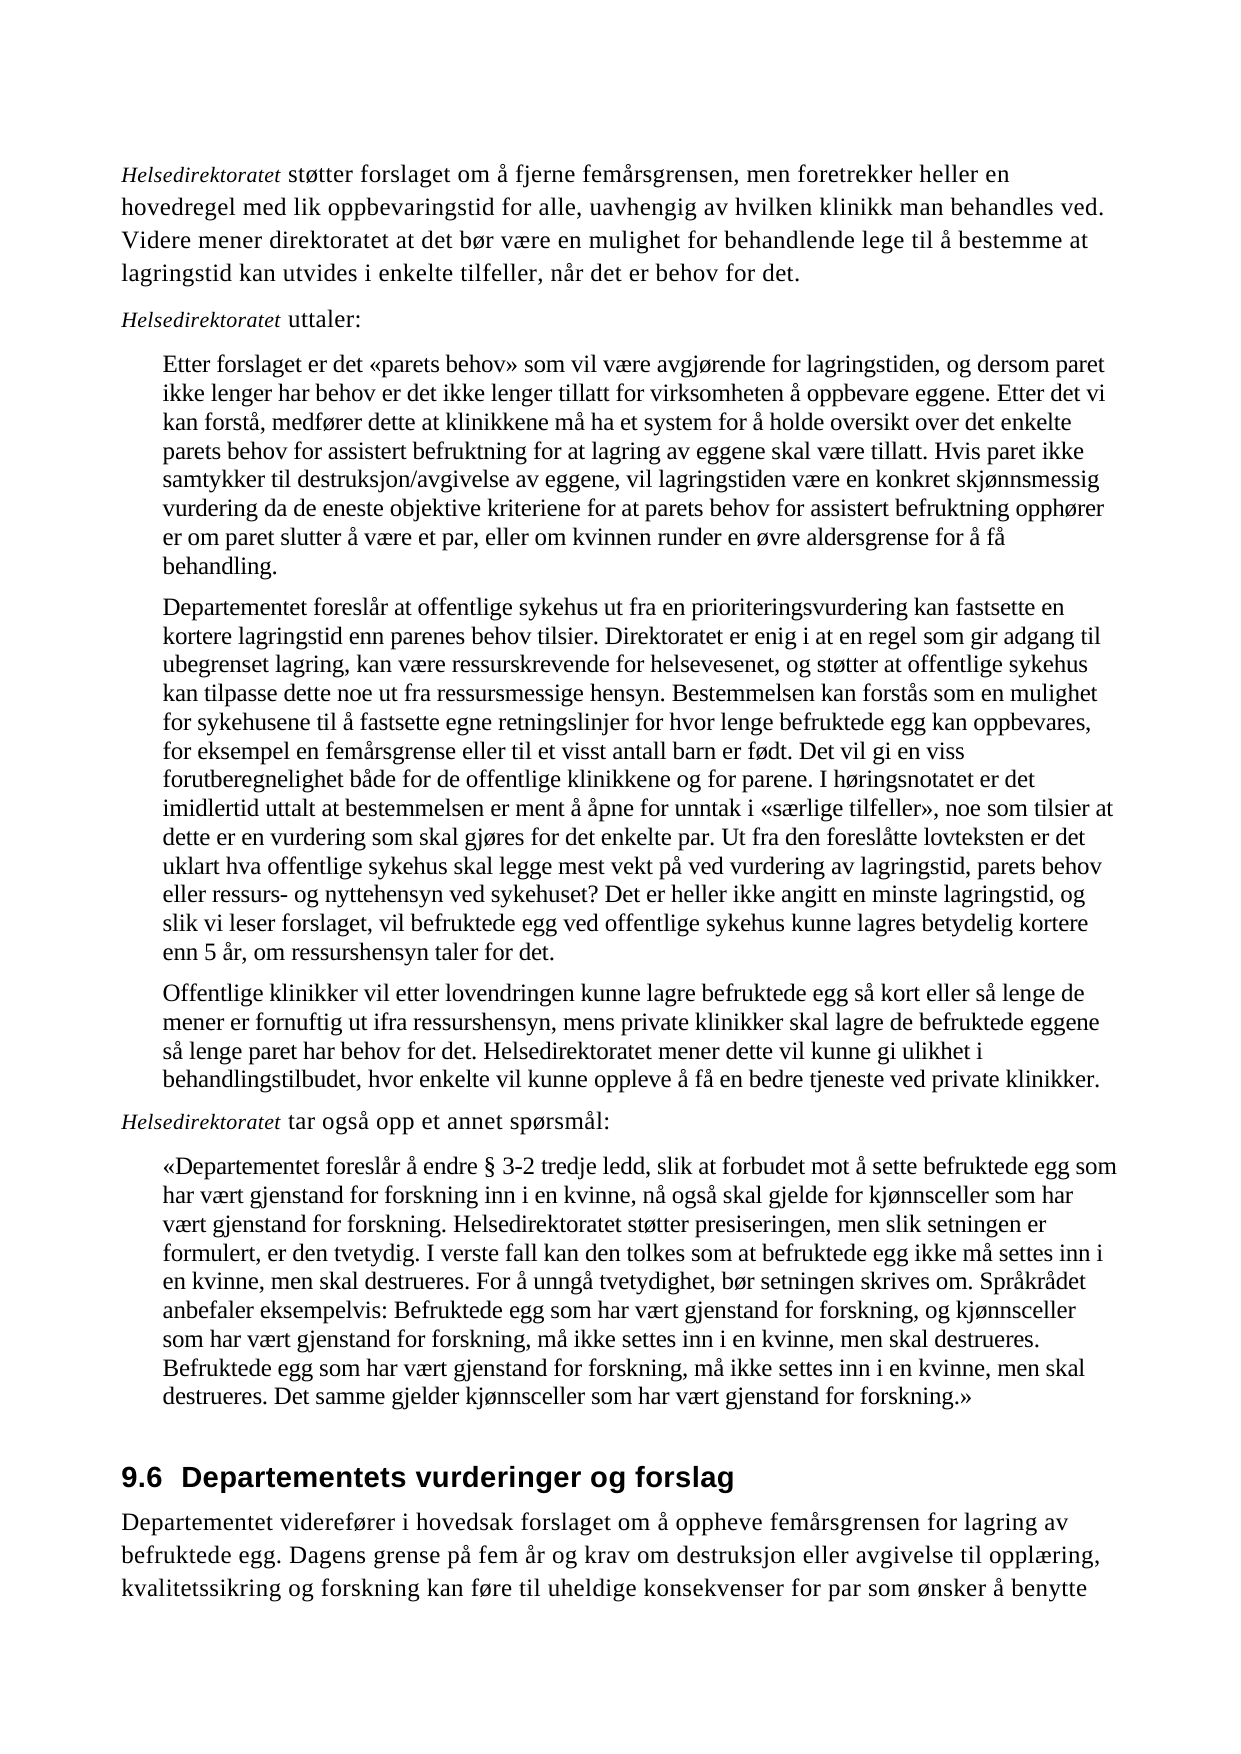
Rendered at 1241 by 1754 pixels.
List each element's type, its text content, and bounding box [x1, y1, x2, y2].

text Departementet foreslår at offentlige sykehus ut fra en prioriteringsvurdering kan fastsette en kortere lagringstid enn parenes behov tilsier. Direktoratet er enig i at en regel som gir adgang til ubegrenset lagring, kan være ressurskrevende for helsevesenet, og støtter at offentlige sykehus kan tilpasse dette noe ut fra ressursmessige hensyn. Bestemmelsen kan forstås som en mulighet for sykehusene til å fastsette egne retningslinjer for hvor lenge befruktede egg kan oppbevares, for eksempel en femårsgrense eller til et visst antall barn er født. Det vil gi en viss forutberegnelighet både for de offentlige klinikkene og for parene. I høringsnotatet er det imidlertid uttalt at bestemmelsen er ment å åpne for unntak i «særlige tilfeller», noe som tilsier at dette er en vurdering som skal gjøres for det enkelte par. Ut fra den foreslåtte lovteksten er det uklart hva offentlige sykehus skal legge mest vekt på ved vurdering av lagringstid, parets behov eller ressurs- og nyttehensyn ved sykehuset? Det er heller ikke angitt en minste lagringstid, og slik vi leser forslaget, vil befruktede egg ved offentlige sykehus kunne lagres betydelig kortere enn 5 år, om ressurshensyn taler for det. [162, 592, 1119, 966]
text Helsedirektoratet tar også opp et annet spørsmål: [121, 1106, 1119, 1134]
text Helsedirektoratet uttaler: [121, 304, 1119, 333]
text Helsedirektoratet støtter forslaget om å fjerne femårsgrensen, men foretrekker heller en hovedregel med lik oppbevaringstid for alle, uavhengig av hvilken klinikk man behandles ved. Videre mener direktoratet at det bør være en mulighet for behandlende lege til å bestemme at lagringstid kan utvides i enkelte tilfeller, når det er behov for det. [121, 159, 1119, 287]
text «Departementet foreslår å endre § 3-2 tredje ledd, slik at forbudet mot å sette befruktede egg som har vært gjenstand for forskning inn i en kvinne, nå også skal gjelde for kjønnsceller som har vært gjenstand for forskning. Helsedirektoratet støtter presiseringen, men slik setningen er formulert, er den tvetydig. I verste fall kan den tolkes som at befruktede egg ikke må settes inn i en kvinne, men skal destrueres. For å unngå tvetydighet, bør setningen skrives om. Språkrådet anbefaler eksempelvis: Befruktede egg som har vært gjenstand for forskning, og kjønnsceller som har vært gjenstand for forskning, må ikke settes inn i en kvinne, men skal destrueres. Befruktede egg som har vært gjenstand for forskning, må ikke settes inn i en kvinne, men skal destrueres. Det samme gjelder kjønnsceller som har vært gjenstand for forskning.» [162, 1151, 1119, 1410]
text Offentlige klinikker vil etter lovendringen kunne lagre befruktede egg så kort eller så lenge de mener er fornuftig ut ifra ressurshensyn, mens private klinikker skal lagre de befruktede eggene så lenge paret har behov for det. Helsedirektoratet mener dette vil kunne gi ulikhet i behandlingstilbudet, hvor enkelte vil kunne oppleve å få en bedre tjeneste ved private klinikker. [162, 978, 1119, 1093]
text Etter forslaget er det «parets behov» som vil være avgjørende for lagringstiden, og dersom paret ikke lenger har behov er det ikke lenger tillatt for virksomheten å oppbevare eggene. Etter det vi kan forstå, medfører dette at klinikkene må ha et system for å holde oversikt over det enkelte parets behov for assistert befruktning for at lagring av eggene skal være tillatt. Hvis paret ikke samtykker til destruksjon/avgivelse av eggene, vil lagringstiden være en konkret skjønnsmessig vurdering da de eneste objektive kriteriene for at parets behov for assistert befruktning opphører er om paret slutter å være et par, eller om kvinnen runder en øvre aldersgrense for å få behandling. [162, 349, 1119, 579]
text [121, 1507, 1119, 1602]
subtitle Departementets vurderinger og forslag [121, 1460, 1119, 1494]
